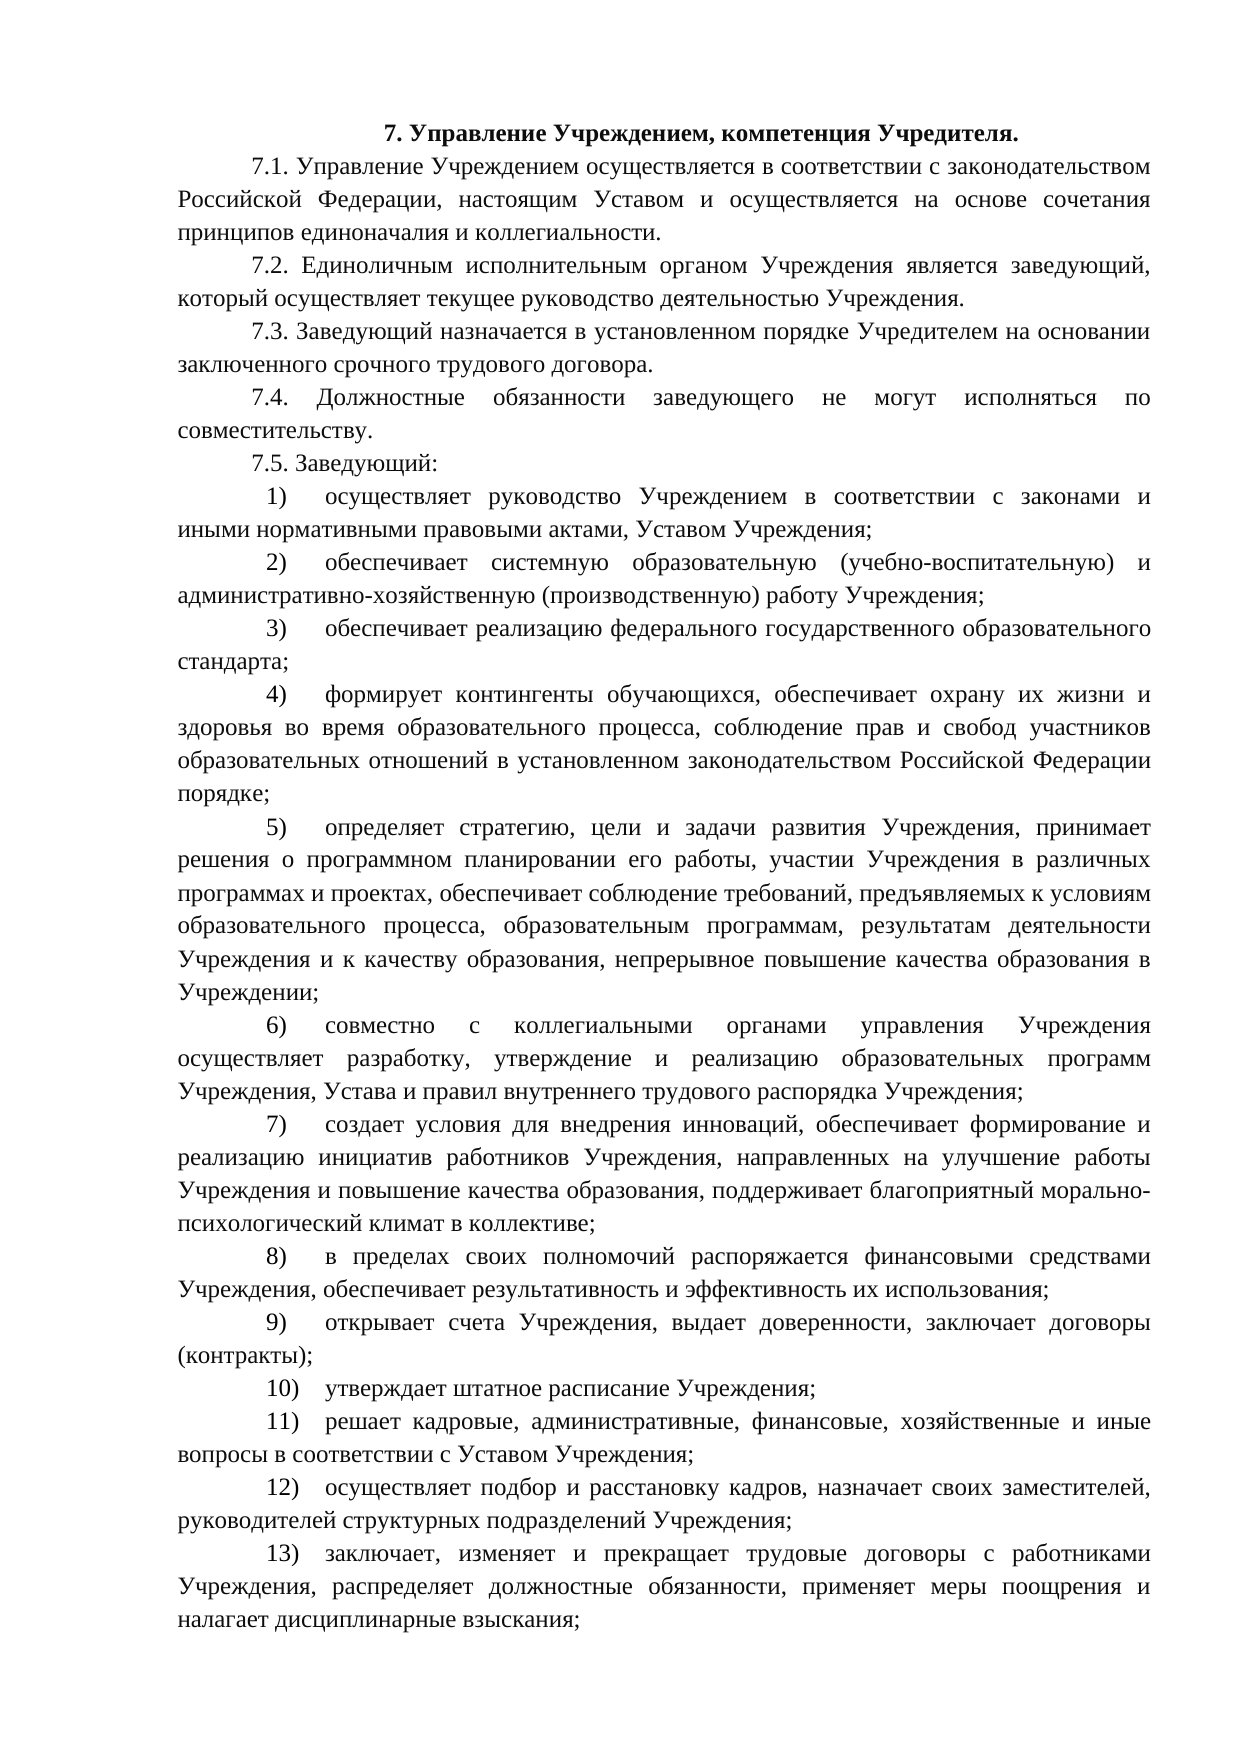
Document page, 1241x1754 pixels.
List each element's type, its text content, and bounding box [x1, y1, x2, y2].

text 7.5. Заведующий: [177, 448, 1152, 477]
list в пределах своих полномочий распоряжается финансовыми средствами Учреждения, обеспечивает результативность и эффективность их использования; [177, 1241, 1152, 1303]
text 7.1. Управление Учреждением осуществляется в соответствии с законодательством Российской Федерации, настоящим Уставом и осуществляется на основе сочетания принципов единоначалия и коллегиальности. [177, 151, 1152, 246]
list утверждает штатное расписание Учреждения; [177, 1373, 1152, 1402]
list совместно с коллегиальными органами управления Учреждения осуществляет разработку, утверждение и реализацию образовательных программ Учреждения, Устава и правил внутреннего трудового распорядка Учреждения; [177, 1010, 1152, 1104]
text 7.3. Заведующий назначается в установленном порядке Учредителем на основании заключенного срочного трудового договора. [177, 316, 1152, 378]
list открывает счета Учреждения, выдает доверенности, заключает договоры (контракты); [177, 1307, 1152, 1369]
list обеспечивает реализацию федерального государственного образовательного стандарта; [177, 613, 1152, 675]
list решает кадровые, административные, финансовые, хозяйственные и иные вопросы в соответствии с Уставом Учреждения; [177, 1406, 1152, 1468]
list формирует контингенты обучающихся, обеспечивает охрану их жизни и здоровья во время образовательного процесса, соблюдение прав и свобод участников образовательных отношений в установленном законодательством Российской Федерации порядке; [177, 679, 1152, 807]
list осуществляет руководство Учреждением в соответствии с законами и иными нормативными правовыми актами, Уставом Учреждения; [177, 481, 1152, 543]
list осуществляет подбор и расстановку кадров, назначает своих заместителей, руководителей структурных подразделений Учреждения; [177, 1472, 1152, 1534]
list создает условия для внедрения инноваций, обеспечивает формирование и реализацию инициатив работников Учреждения, направленных на улучшение работы Учреждения и повышение качества образования, поддерживает благоприятный морально-психологический климат в коллективе; [177, 1109, 1152, 1237]
list обеспечивает системную образовательную (учебно-воспитательную) и административно-хозяйственную (производственную) работу Учреждения; [177, 547, 1152, 609]
list определяет стратегию, цели и задачи развития Учреждения, принимает решения о программном планировании его работы, участии Учреждения в различных программах и проектах, обеспечивает соблюдение требований, предъявляемых к условиям образовательного процесса, образовательным программам, результатам деятельности Учреждения и к качеству образования, непрерывное повышение качества образования в Учреждении; [177, 812, 1152, 1005]
list заключает, изменяет и прекращает трудовые договоры с работниками Учреждения, распределяет должностные обязанности, применяет меры поощрения и налагает дисциплинарные взыскания; [177, 1538, 1152, 1633]
text 7.4. Должностные обязанности заведующего не могут исполняться по совместительству. [177, 382, 1152, 444]
text 7.2. Единоличным исполнительным органом Учреждения является заведующий, который осуществляет текущее руководство деятельностью Учреждения. [177, 250, 1152, 312]
text 7. Управление Учреждением, компетенция Учредителя. [177, 118, 1152, 147]
